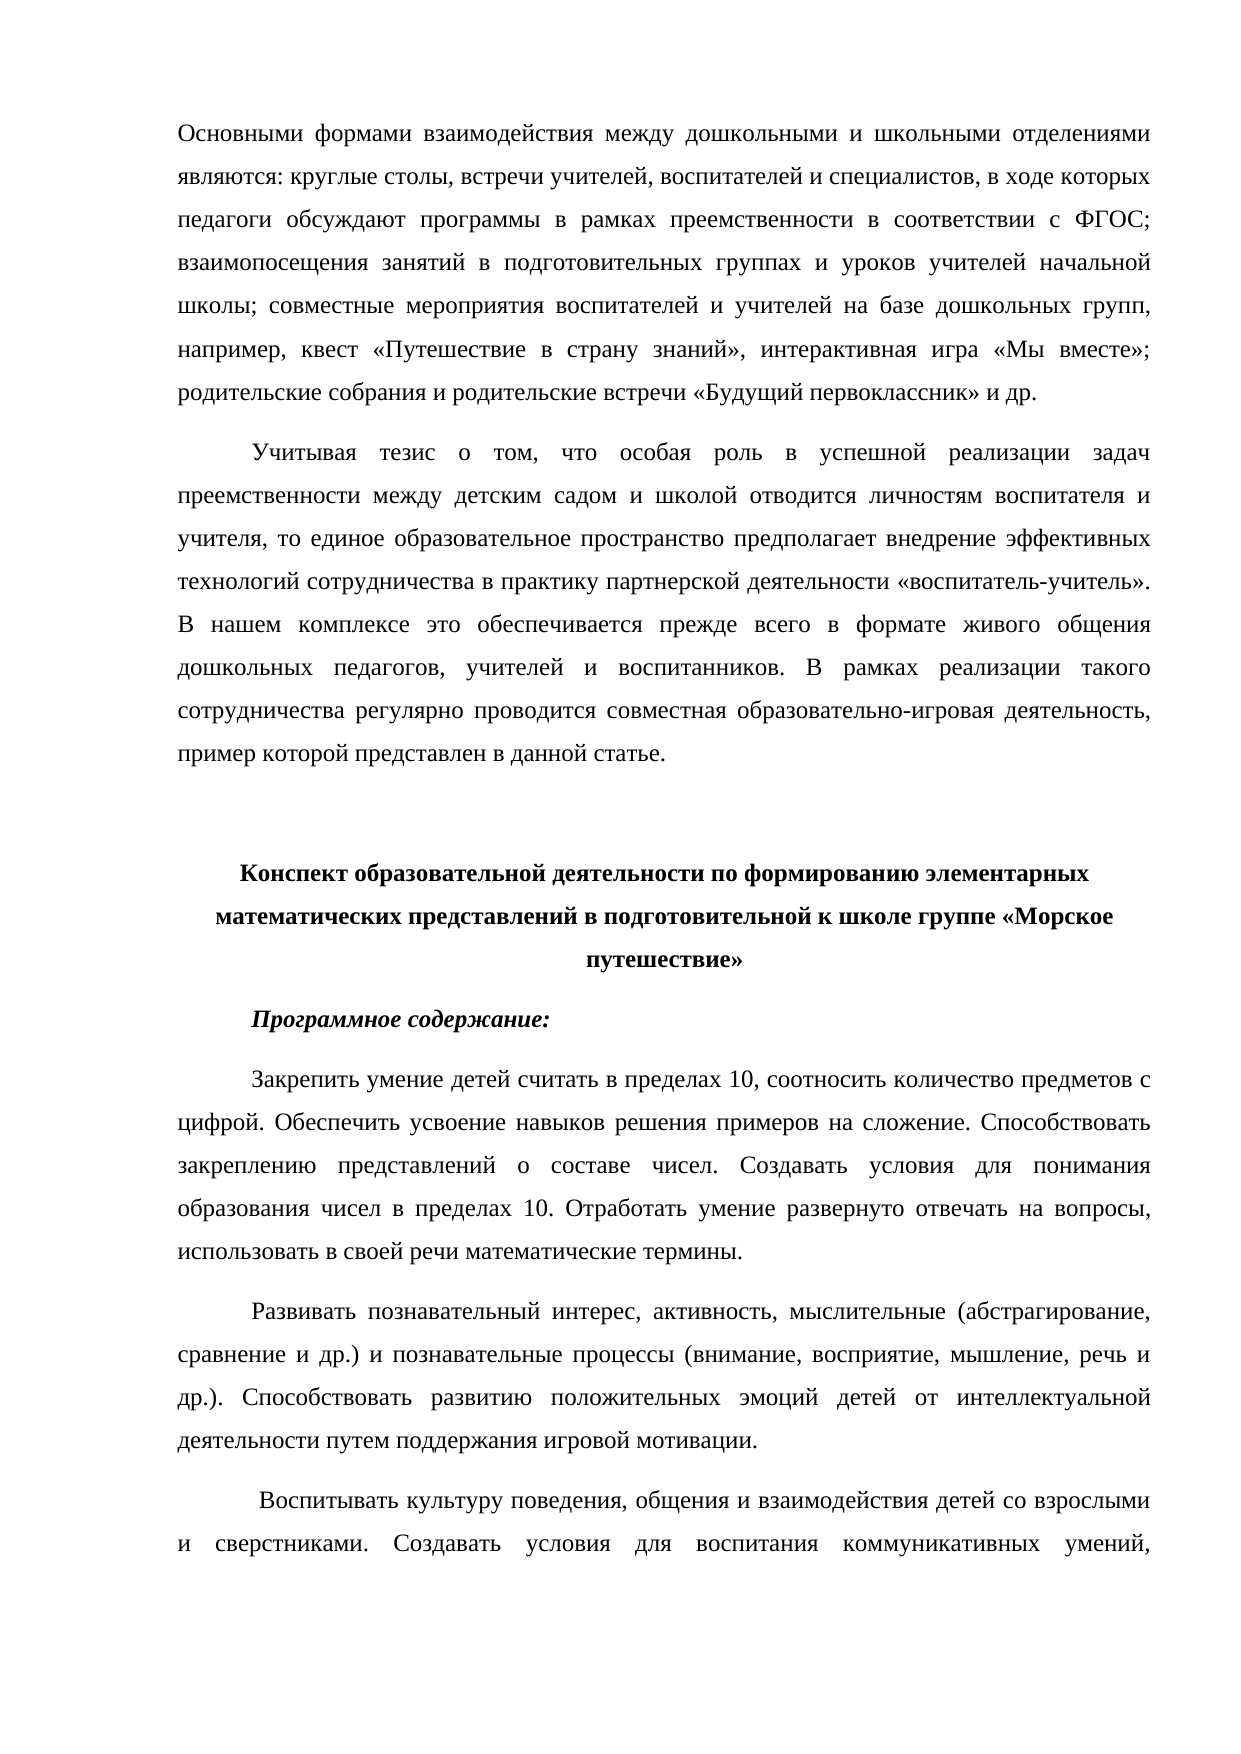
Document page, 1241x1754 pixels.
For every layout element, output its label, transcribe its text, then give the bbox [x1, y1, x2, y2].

text Закрепить умение детей считать в пределах 10, соотносить количество предметов с цифрой. Обеспечить усвоение навыков решения примеров на сложение. Способствовать закреплению представлений о составе чисел. Создавать условия для понимания образования чисел в пределах 10. Отработать умение развернуто отвечать на вопросы, использовать в своей речи математические термины. [177, 1064, 1152, 1265]
text Развивать познавательный интерес, активность, мыслительные (абстрагирование, сравнение и др.) и познавательные процессы (внимание, восприятие, мышление, речь и др.). Способствовать развитию положительных эмоций детей от интеллектуальной деятельности путем поддержания игровой мотивации. [177, 1296, 1152, 1454]
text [177, 118, 1152, 406]
text Конспект образовательной деятельности по формированию элементарных математических представлений в подготовительной к школе группе «Морское путешествие» [177, 858, 1152, 973]
text Учитывая тезис о том, что особая роль в успешной реализации задач преемственности между детским садом и школой отводится личностям воспитателя и учителя, то единое образовательное пространство предполагает внедрение эффективных технологий сотрудничества в практику партнерской деятельности «воспитатель-учитель». В нашем комплексе это обеспечивается прежде всего в формате живого общения дошкольных педагогов, учителей и воспитанников. В рамках реализации такого сотрудничества регулярно проводится совместная образовательно-игровая деятельность, пример которой представлен в данной статье. [177, 437, 1152, 767]
text Программное содержание: [177, 1004, 1152, 1033]
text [177, 1485, 1152, 1557]
